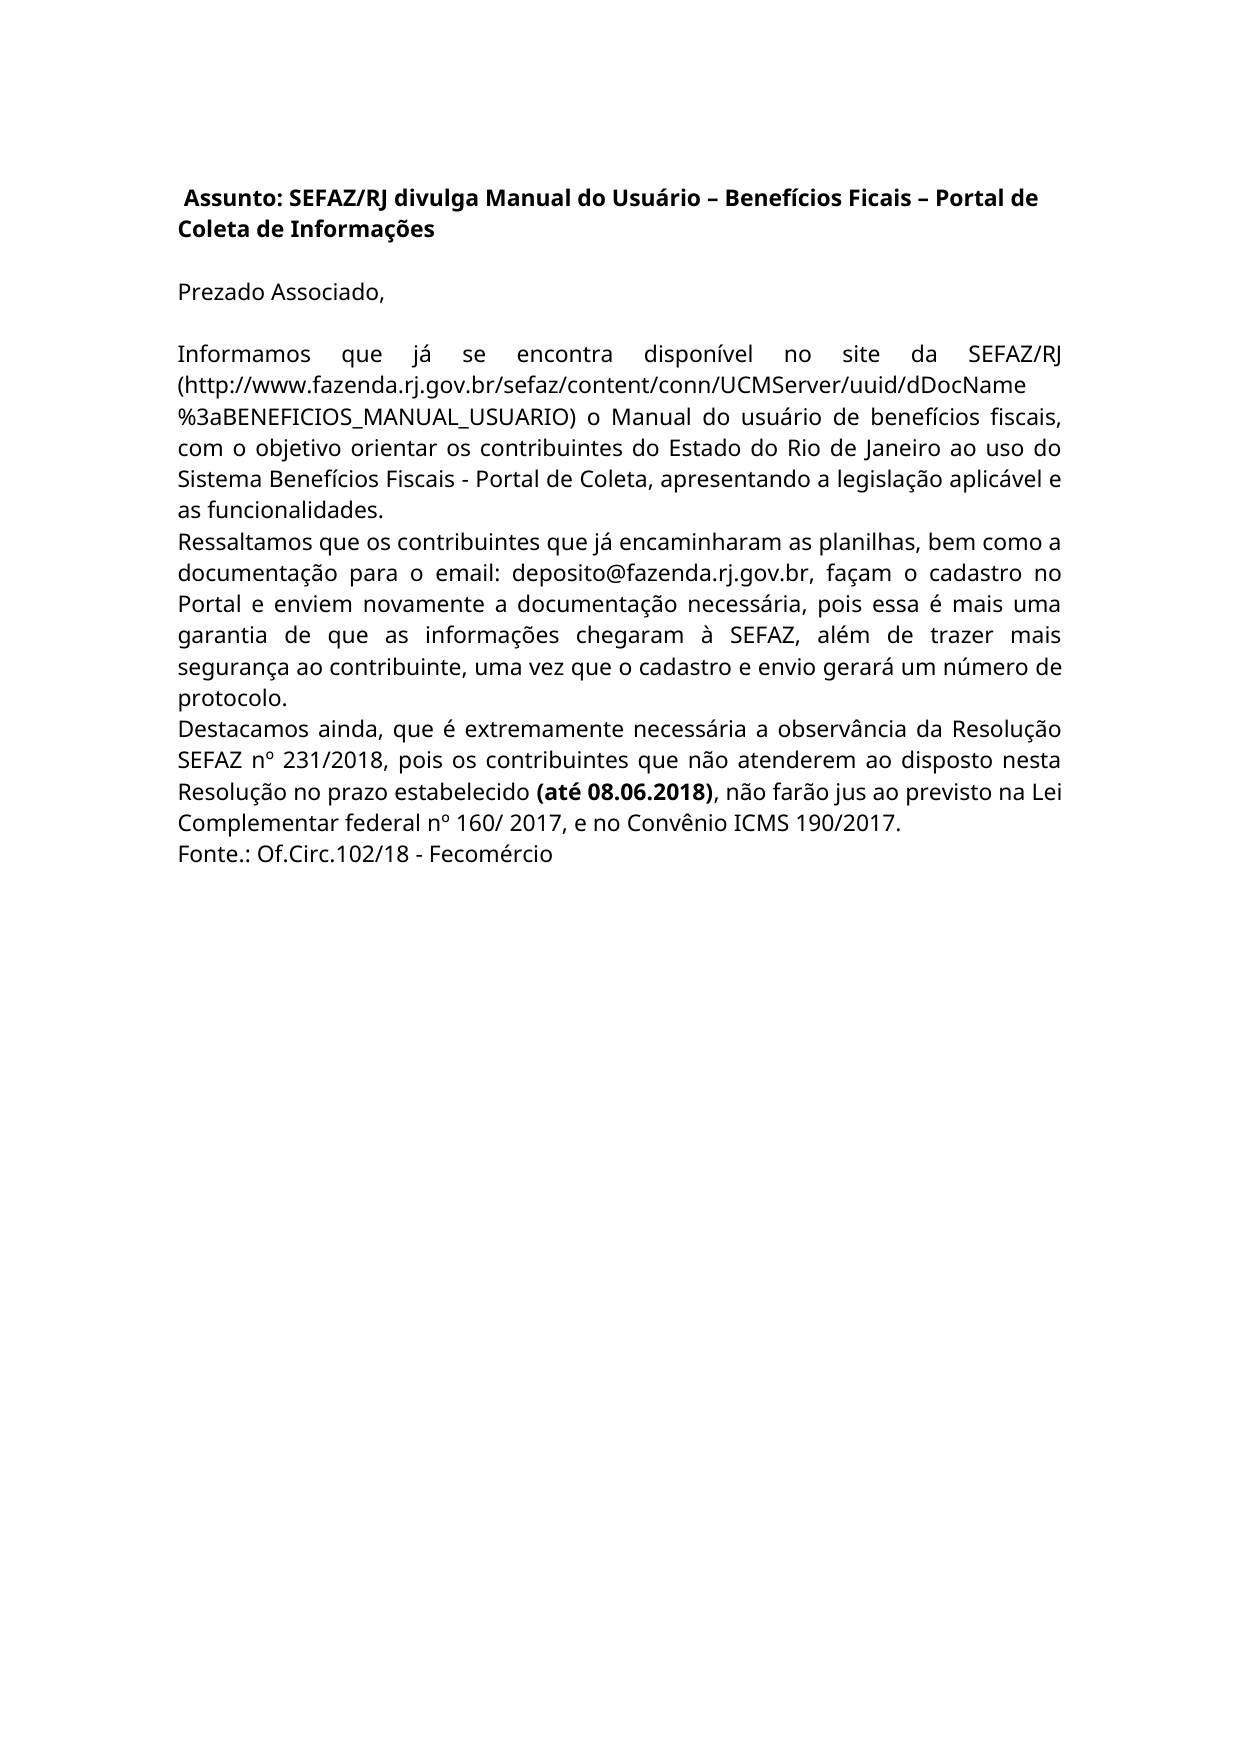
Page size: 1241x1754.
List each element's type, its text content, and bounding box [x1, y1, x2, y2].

text Informamos que já se encontra disponível no site da SEFAZ/RJ (http://www.fazenda.rj.gov.br/sefaz/content/conn/UCMServer/uuid/dDocName%3aBENEFICIOS_MANUAL_USUARIO) o Manual do usuário de benefícios fiscais, com o objetivo orientar os contribuintes do Estado do Rio de Janeiro ao uso do Sistema Benefícios Fiscais - Portal de Coleta, apresentando a legislação aplicável e as funcionalidades. [177, 338, 1063, 525]
text Destacamos ainda, que é extremamente necessária a observância da Resolução SEFAZ nº 231/2018, pois os contribuintes que não atenderem ao disposto nesta Resolução no prazo estabelecido (até 08.06.2018), não farão jus ao previsto na Lei Complementar federal nº 160/ 2017, e no Convênio ICMS 190/2017. [177, 713, 1063, 838]
text Prezado Associado, [177, 275, 1063, 307]
text Assunto: SEFAZ/RJ divulga Manual do Usuário – Benefícios Ficais – Portal de Coleta de Informações [177, 182, 1063, 244]
text Ressaltamos que os contribuintes que já encaminharam as planilhas, bem como a documentação para o email: deposito@fazenda.rj.gov.br, façam o cadastro no Portal e enviem novamente a documentação necessária, pois essa é mais uma garantia de que as informações chegaram à SEFAZ, além de trazer mais segurança ao contribuinte, uma vez que o cadastro e envio gerará um número de protocolo. [177, 525, 1063, 713]
text Fonte.: Of.Circ.102/18 - Fecomércio [177, 838, 1063, 869]
